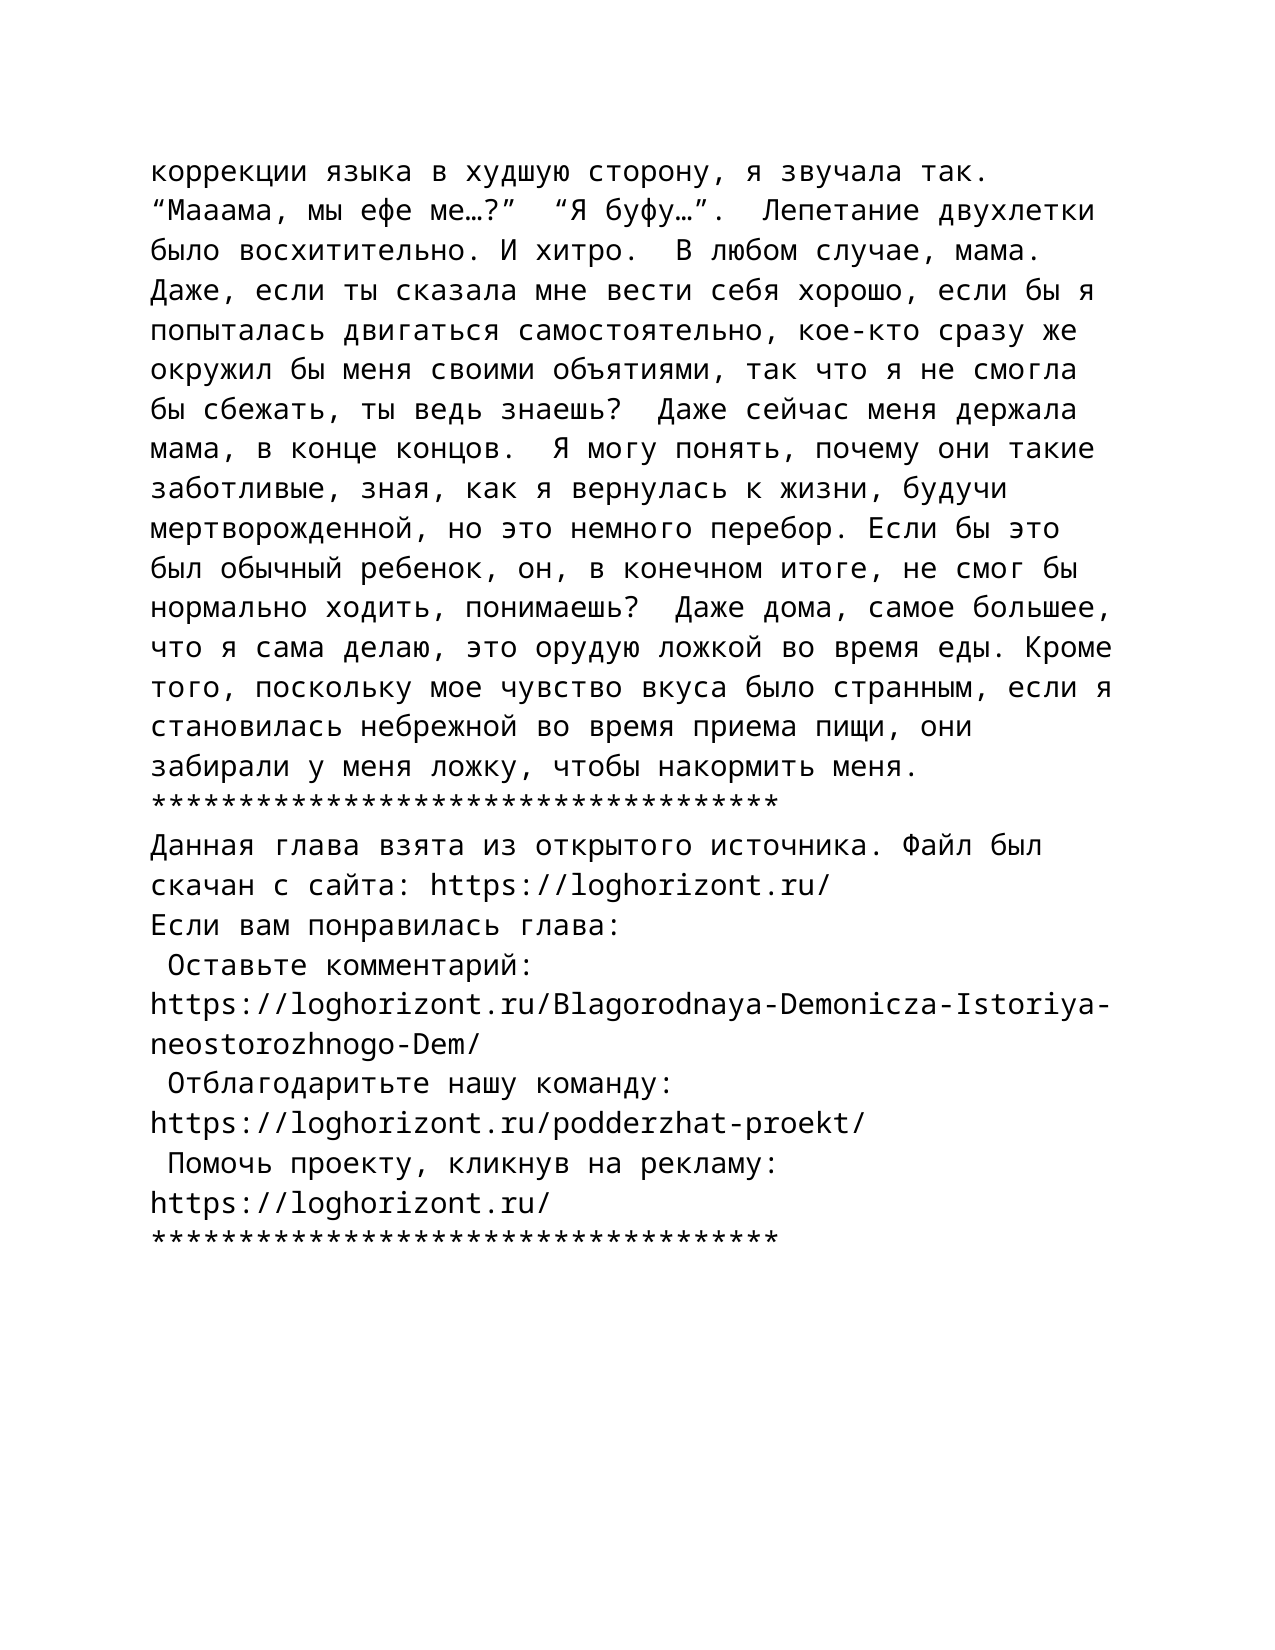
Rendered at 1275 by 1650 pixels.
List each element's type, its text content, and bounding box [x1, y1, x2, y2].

text Отблагодаритьте нашу команду: https://loghorizont.ru/podderzhat-proekt/ [150, 1063, 1125, 1142]
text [150, 150, 1125, 785]
text Если вам понравилась глава: [150, 904, 1125, 944]
text ************************************ [150, 1222, 1125, 1261]
text ************************************ [150, 785, 1125, 825]
text Помочь проекту, кликнув на рекламу: https://loghorizont.ru/ [150, 1142, 1125, 1222]
text Оставьте комментарий: https://loghorizont.ru/Blagorodnaya-Demonicza-Istoriya-neostorozhnogo-Dem/ [150, 944, 1125, 1063]
text Данная глава взята из открытого источника. Файл был скачан с сайта: https://loghorizont.ru/ [150, 825, 1125, 904]
